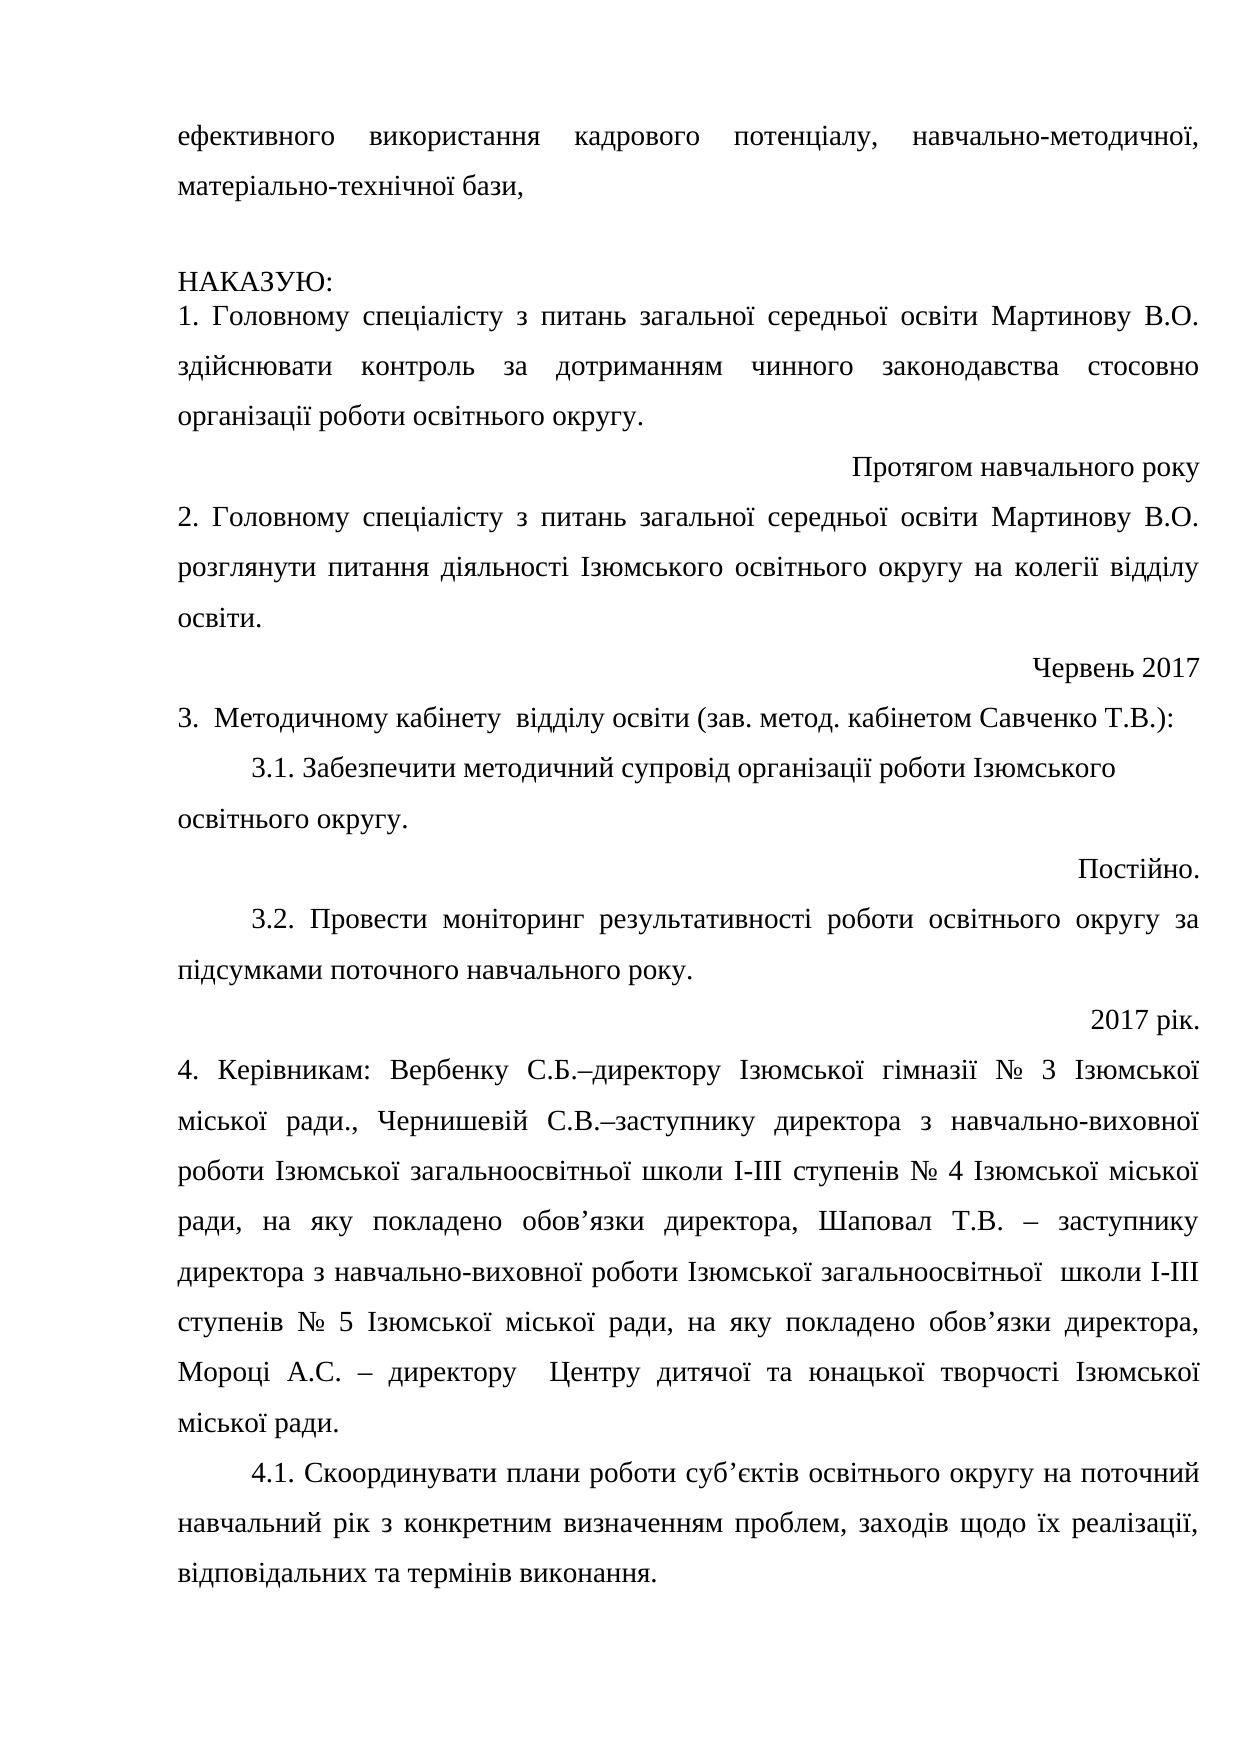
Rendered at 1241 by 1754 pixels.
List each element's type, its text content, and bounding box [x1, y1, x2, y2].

text 3. Методичному кабінету відділу освіти (зав. метод. кабінетом Савченко Т.В.): [177, 700, 1200, 734]
text Червень 2017 [177, 650, 1200, 683]
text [177, 118, 1200, 202]
text 4. Керівникам: Вербенку С.Б.–директору Ізюмської гімназії № 3 Ізюмської міської ради., Чернишевій С.В.–заступнику директора з навчально-виховної роботи Ізюмської загальноосвітньої школи І-ІІІ ступенів № 4 Ізюмської міської ради, на яку покладено обов’язки директора, Шаповал Т.В. – заступнику директора з навчально-виховної роботи Ізюмської загальноосвітньої школи І-ІІІ ступенів № 5 Ізюмської міської ради, на яку покладено обов’язки директора, Мороці А.С. – директору Центру дитячої та юнацької творчості Ізюмської міської ради. [177, 1052, 1200, 1438]
text Протягом навчального року [177, 449, 1200, 482]
text 1. Головному спеціалісту з питань загальної середньої освіти Мартинову В.О. здійснювати контроль за дотриманням чинного законодавства стосовно організації роботи освітнього округу. [177, 298, 1200, 432]
text Постійно. [177, 851, 1200, 885]
text 4.1. Скоординувати плани роботи суб’єктів освітнього округу на поточний навчальний рік з конкретним визначенням проблем, заходів щодо їх реалізації, відповідальних та термінів виконання. [177, 1455, 1200, 1589]
text 3.2. Провести моніторинг результативності роботи освітнього округу за підсумками поточного навчального року. [177, 902, 1200, 985]
text 2. Головному спеціалісту з питань загальної середньої освіти Мартинову В.О. розглянути питання діяльності Ізюмського освітнього округу на колегії відділу освіти. [177, 499, 1200, 633]
text 2017 рік. [177, 1002, 1200, 1036]
text НАКАЗУЮ: [177, 264, 1200, 298]
text 3.1. Забезпечити методичний супровід організації роботи Ізюмського освітнього округу. [177, 751, 1200, 834]
